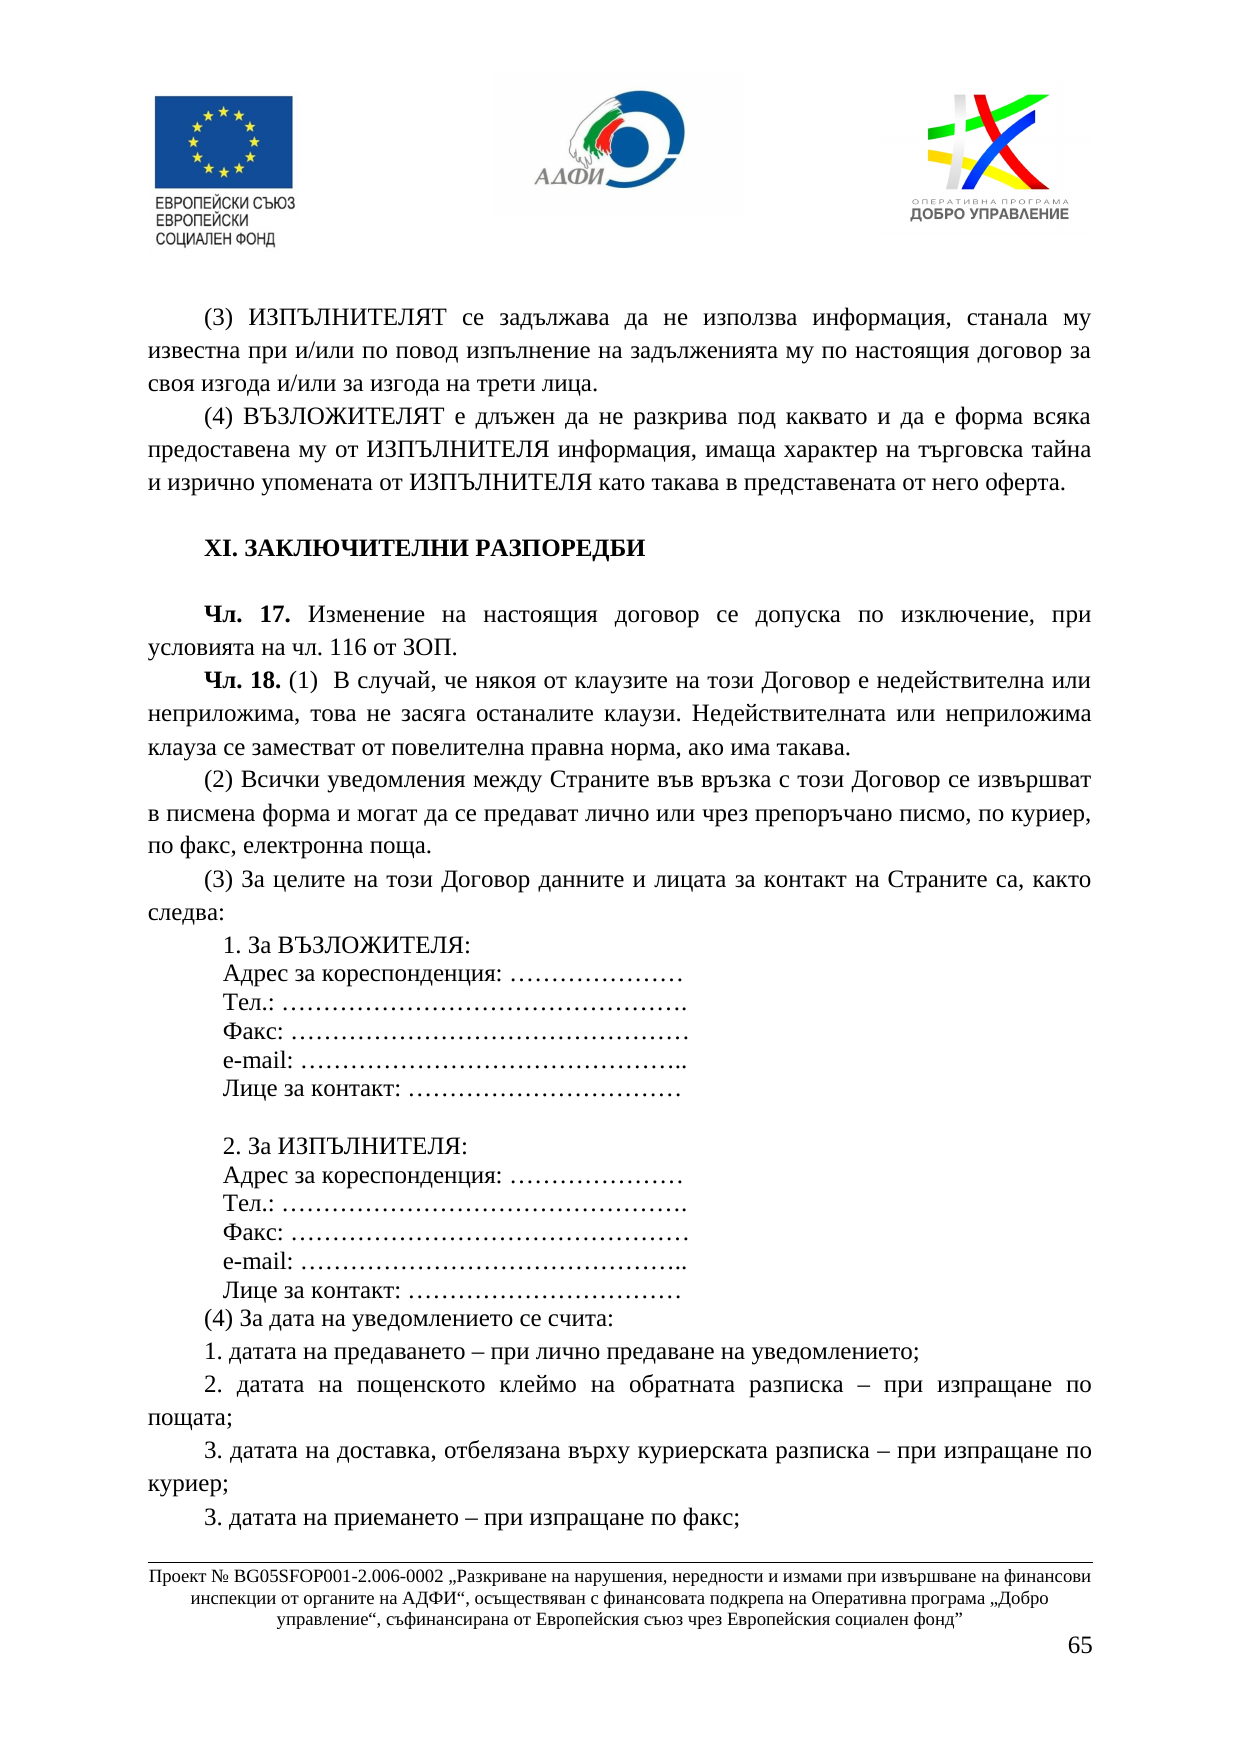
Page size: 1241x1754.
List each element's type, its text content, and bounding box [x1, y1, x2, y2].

text Чл. 17. Изменение на настоящия договор се допуска по изключение, при условията на чл. 116 от ЗОП. [148, 599, 1093, 661]
text Факс: ………………………………………… [148, 1217, 1093, 1246]
text Тел.: …………………………………………. [148, 987, 1093, 1016]
text e-mail: ……………………………………….. [148, 1045, 1093, 1073]
text 3. датата на приемането – при изпращане по факс; [148, 1502, 1093, 1530]
picture [147, 91, 301, 256]
text Факс: ………………………………………… [148, 1016, 1093, 1045]
text 3. датата на доставка, отбелязана върху куриерската разписка – при изпращане по куриер; [148, 1436, 1093, 1497]
text 1. За ВЪЗЛОЖИТЕЛЯ: [148, 930, 1093, 958]
text Адрес за кореспонденция: ………………… [148, 1160, 1093, 1188]
text (2) Всички уведомления между Страните във връзка с този Договор се извършват в писмена форма и могат да се предават лично или чрез препоръчано писмо, по куриер, по факс, електронна поща. [148, 764, 1093, 859]
text (3) За целите на този Договор данните и лицата за контакт на Страните са, както следва: [148, 864, 1093, 925]
text Чл. 18. (1) В случай, че някоя от клаузите на този Договор е недействителна или неприложима, това не засяга останалите клаузи. Недействителната или неприложима клауза се заместват от повелителна правна норма, ако има такава. [148, 666, 1093, 760]
text Лице за контакт: …………………………… [148, 1073, 1093, 1102]
text 2. За ИЗПЪЛНИТЕЛЯ: [148, 1131, 1093, 1160]
text Тел.: …………………………………………. [148, 1188, 1093, 1217]
picture [879, 73, 1093, 236]
text (4) ВЪЗЛОЖИТЕЛЯТ е длъжен да не разкрива под каквато и да е форма всяка предоставена му от ИЗПЪЛНИТЕЛЯ информация, имаща характер на търговска тайна и изрично упомената от ИЗПЪЛНИТЕЛЯ като такава в представената от него оферта. [148, 401, 1093, 496]
text Адрес за кореспонденция: ………………… [148, 958, 1093, 987]
text (3) ИЗПЪЛНИТЕЛЯТ се задължава да не използва информация, станала му известна при и/или по повод изпълнение на задълженията му по настоящия договор за своя изгода и/или за изгода на трети лица. [148, 302, 1093, 397]
text 1. датата на предаването – при лично предаване на уведомлението; [148, 1336, 1093, 1365]
text 2. датата на пощенското клеймо на обратната разписка – при изпращане по пощата; [148, 1369, 1093, 1431]
picture [491, 73, 745, 216]
text ХІ. ЗАКЛЮЧИТЕЛНИ РАЗПОРЕДБИ [148, 533, 1093, 562]
text e-mail: ……………………………………….. [148, 1246, 1093, 1275]
text Лице за контакт: …………………………… [148, 1275, 1093, 1303]
text (4) За дата на уведомлението се счита: [148, 1303, 1093, 1332]
